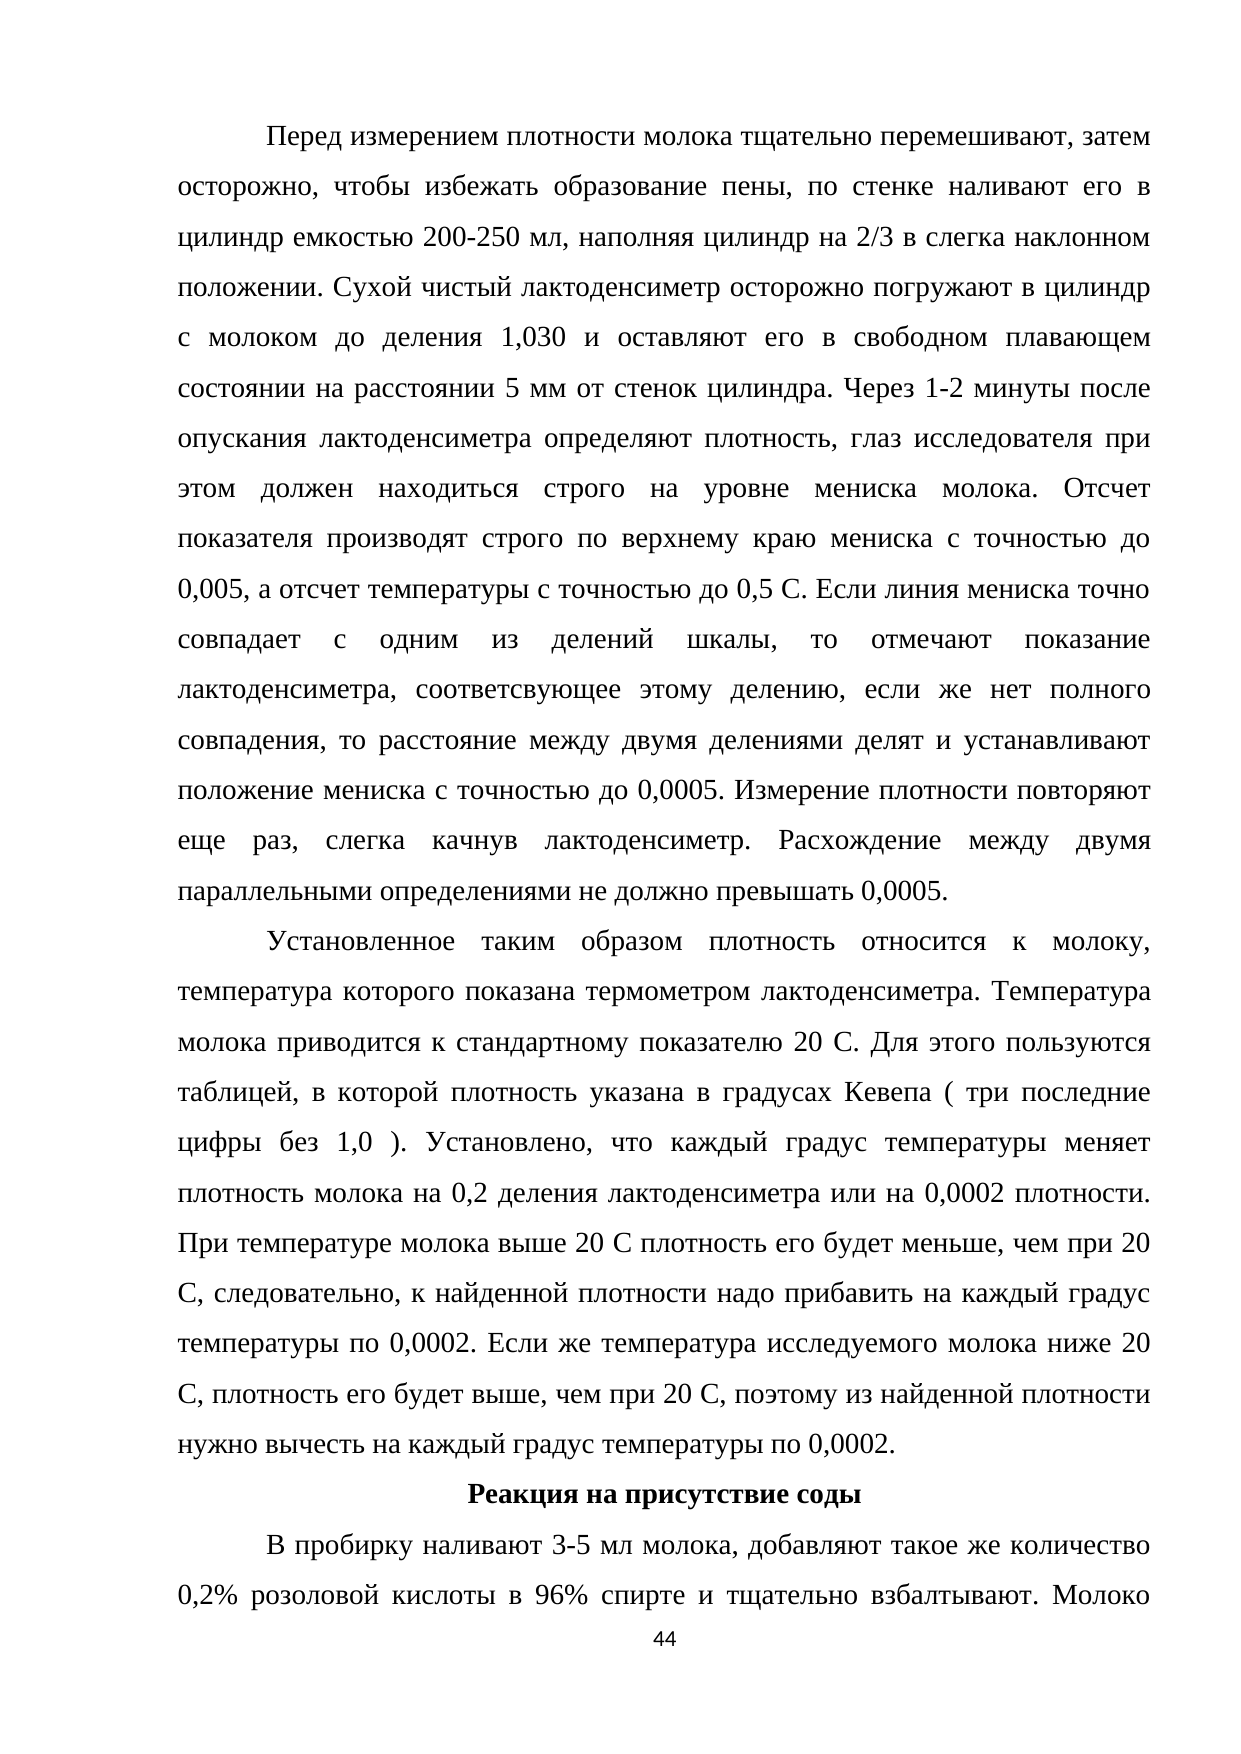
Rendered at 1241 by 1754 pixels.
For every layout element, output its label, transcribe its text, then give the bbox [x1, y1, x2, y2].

text Установленное таким образом плотность относится к молоку, температура которого показана термометром лактоденсиметра. Температура молока приводится к стандартному показателю 20 С. Для этого пользуются таблицей, в которой плотность указана в градусах Кевепа ( три последние цифры без 1,0 ). Установлено, что каждый градус температуры меняет плотность молока на 0,2 деления лактоденсиметра или на 0,0002 плотности. При температуре молока выше 20 С плотность его будет меньше, чем при 20 С, следовательно, к найденной плотности надо прибавить на каждый градус температуры по 0,0002. Если же температура исследуемого молока ниже 20 С, плотность его будет выше, чем при 20 С, поэтому из найденной плотности нужно вычесть на каждый градус температуры по 0,0002. [177, 923, 1152, 1460]
text Реакция на присутствие соды [177, 1477, 1152, 1510]
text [177, 1527, 1152, 1611]
text Перед измерением плотности молока тщательно перемешивают, затем осторожно, чтобы избежать образование пены, по стенке наливают его в цилиндр емкостью 200-250 мл, наполняя цилиндр на 2/3 в слегка наклонном положении. Сухой чистый лактоденсиметр осторожно погружают в цилиндр с молоком до деления 1,030 и оставляют его в свободном плавающем состоянии на расстоянии 5 мм от стенок цилиндра. Через 1-2 минуты после опускания лактоденсиметра определяют плотность, глаз исследователя при этом должен находиться строго на уровне мениска молока. Отсчет показателя производят строго по верхнему краю мениска с точностью до 0,005, а отсчет температуры с точностью до 0,5 С. Если линия мениска точно совпадает с одним из делений шкалы, то отмечают показание лактоденсиметра, соответсвующее этому делению, если же нет полного совпадения, то расстояние между двумя делениями делят и устанавливают положение мениска с точностью до 0,0005. Измерение плотности повторяют еще раз, слегка качнув лактоденсиметр. Расхождение между двумя параллельными определениями не должно превышать 0,0005. [177, 118, 1152, 906]
